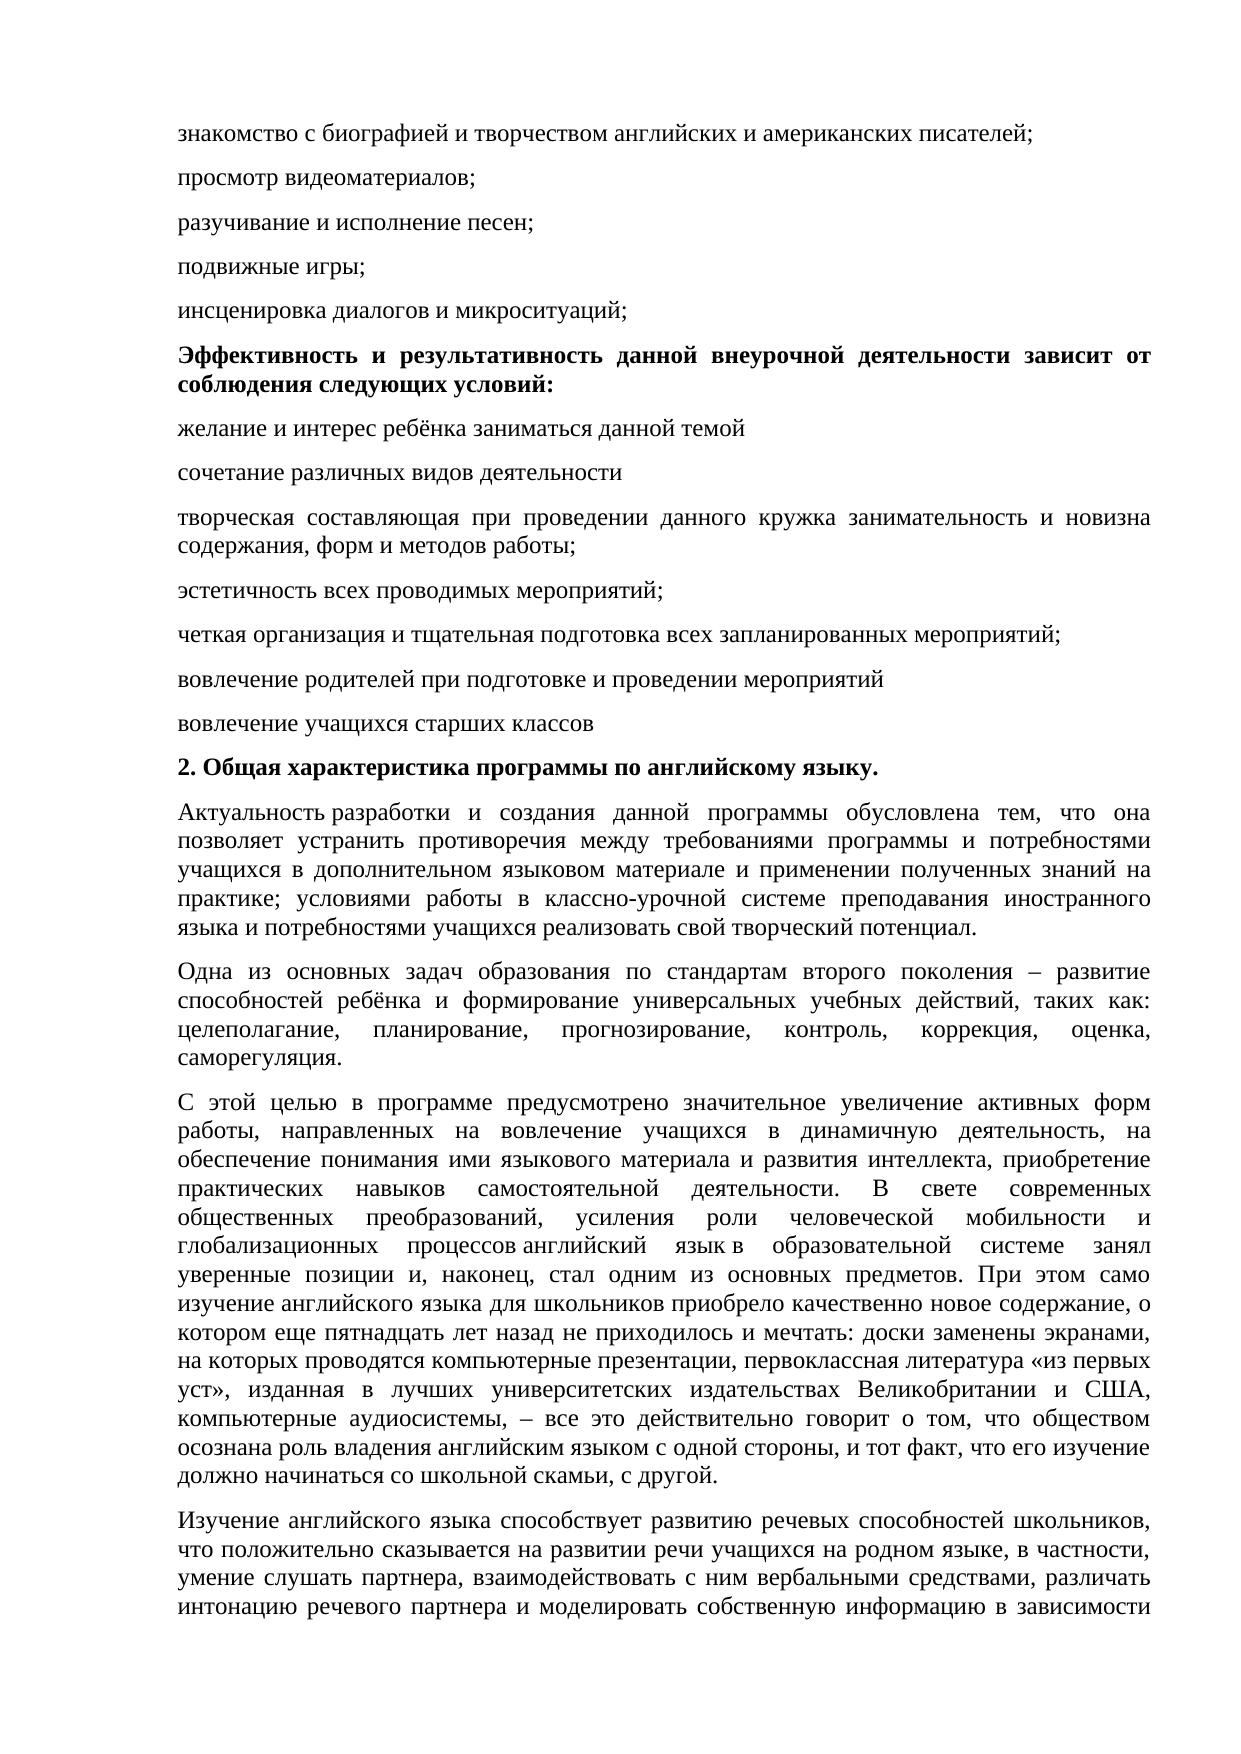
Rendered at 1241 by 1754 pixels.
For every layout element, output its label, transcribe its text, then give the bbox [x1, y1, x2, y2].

text С этой целью в программе предусмотрено значительное увеличение активных форм работы, направленных на вовлечение учащихся в динамичную деятельность, на обеспечение понимания ими языкового материала и развития интеллекта, приобретение практических навыков самостоятельной деятельности. В свете современных общественных преобразований, усиления роли человеческой мобильности и глобализационных процессов английский язык в образовательной системе занял уверенные позиции и, наконец, стал одним из основных предметов. При этом само изучение английского языка для школьников приобрело качественно новое содержание, о котором еще пятнадцать лет назад не приходилось и мечтать: доски заменены экранами, на которых проводятся компьютерные презентации, первоклассная литература «из первых уст», изданная в лучших университетских издательствах Великобритании и США, компьютерные аудиосистемы, – все это действительно говорит о том, что обществом осознана роль владения английским языком с одной стороны, и тот факт, что его изучение должно начинаться со школьной скамьи, с другой. [177, 1087, 1152, 1489]
text сочетание различных видов деятельности [177, 457, 1152, 486]
text вовлечение родителей при подготовке и проведении мероприятий [177, 664, 1152, 692]
text Одна из основных задач образования по стандартам второго поколения – развитие способностей ребёнка и формирование универсальных учебных действий, таких как: целеполагание, планирование, прогнозирование, контроль, коррекция, оценка, саморегуляция. [177, 956, 1152, 1071]
text инсценировка диалогов и микроситуаций; [177, 296, 1152, 324]
text вовлечение учащихся старших классов [177, 708, 1152, 737]
text Эффективность и результативность данной внеурочной деятельности зависит от соблюдения следующих условий: [177, 340, 1152, 397]
text разучивание и исполнение песен; [177, 207, 1152, 236]
text желание и интерес ребёнка заниматься данной темой [177, 413, 1152, 442]
text четкая организация и тщательная подготовка всех запланированных мероприятий; [177, 619, 1152, 648]
text 2. Общая характеристика программы по английскому языку. [177, 752, 1152, 781]
text творческая составляющая при проведении данного кружка занимательность и новизна содержания, форм и методов работы; [177, 502, 1152, 559]
text знакомство с биографией и творчеством английских и американских писателей; [177, 118, 1152, 147]
text просмотр видеоматериалов; [177, 162, 1152, 191]
text эстетичность всех проводимых мероприятий; [177, 575, 1152, 604]
text подвижные игры; [177, 251, 1152, 280]
text Актуальность разработки и создания данной программы обусловлена тем, что она позволяет устранить противоречия между требованиями программы и потребностями учащихся в дополнительном языковом материале и применении полученных знаний на практике; условиями работы в классно-урочной системе преподавания иностранного языка и потребностями учащихся реализовать свой творческий потенциал. [177, 797, 1152, 941]
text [177, 1505, 1152, 1620]
